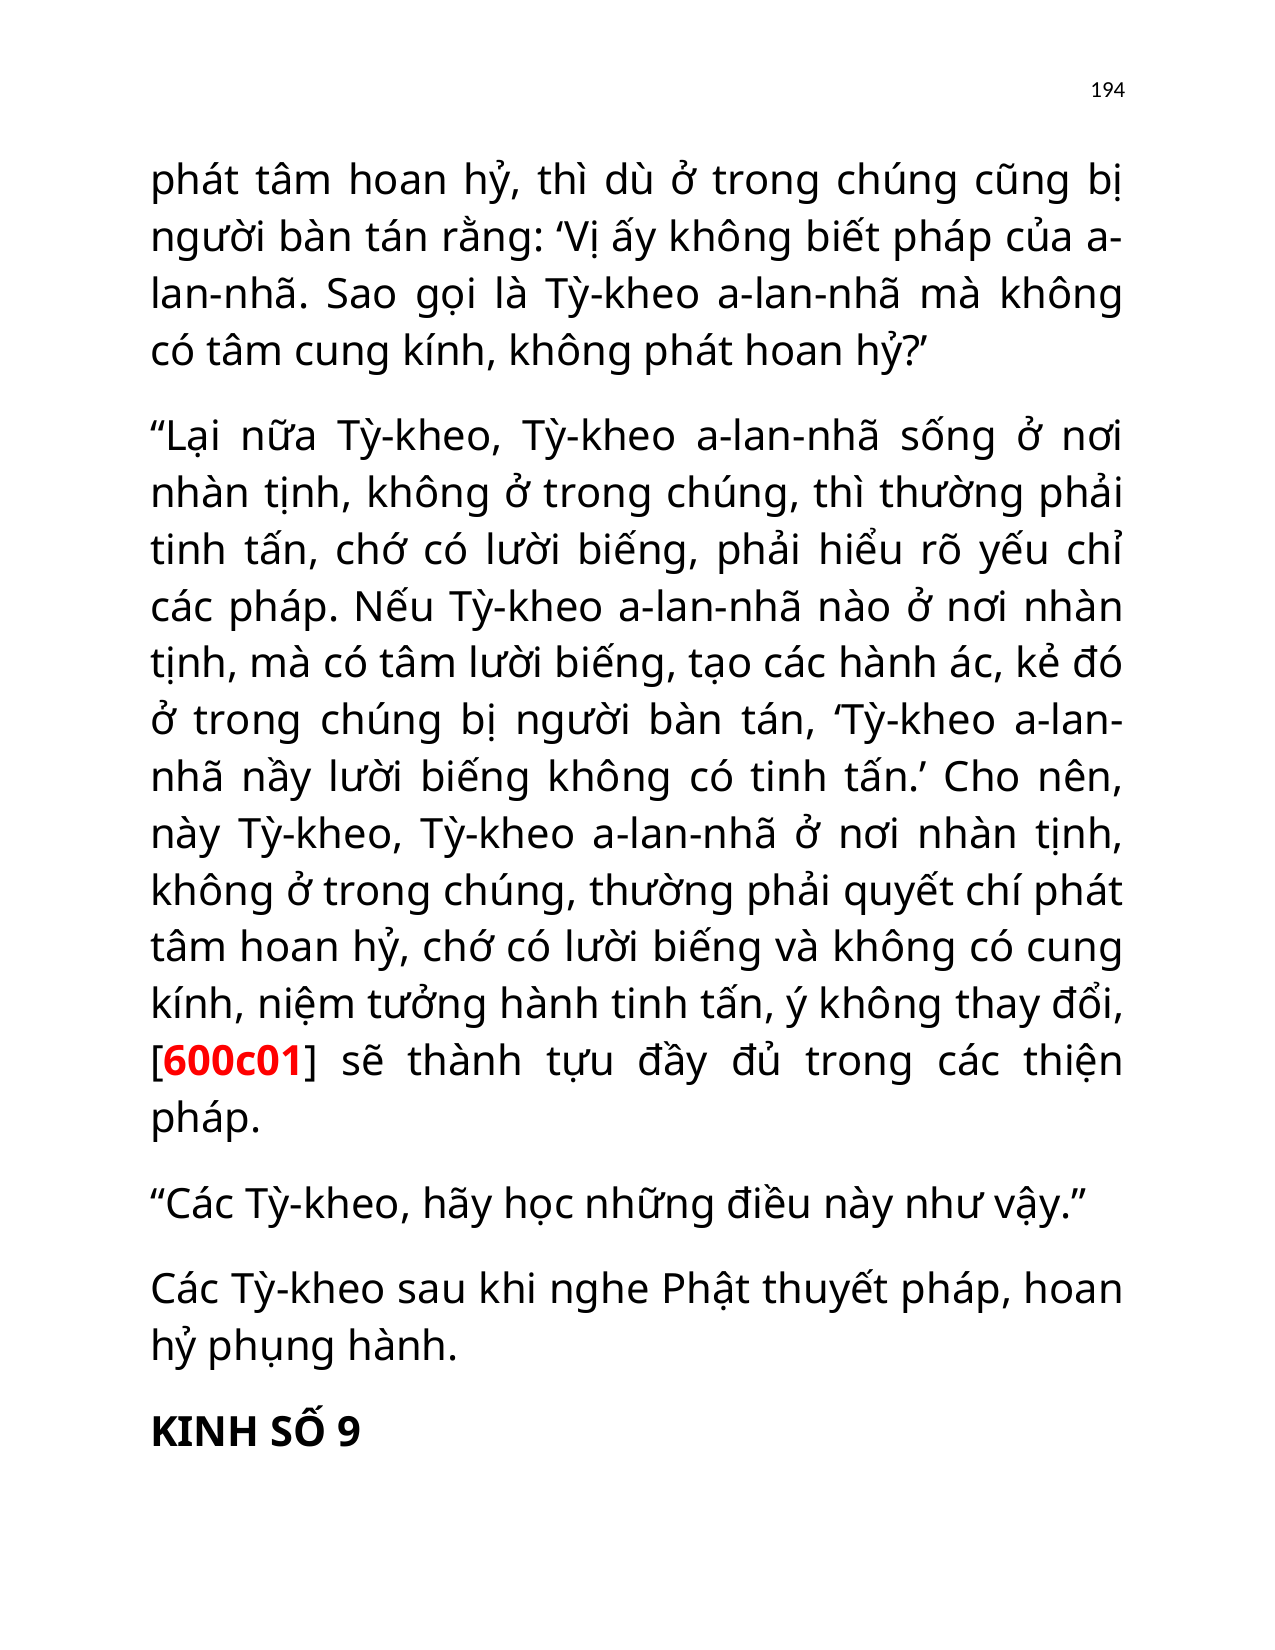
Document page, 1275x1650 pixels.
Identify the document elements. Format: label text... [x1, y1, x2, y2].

text Các Tỳ-kheo sau khi nghe Phật thuyết pháp, hoan hỷ phụng hành. [150, 1259, 1125, 1373]
text “Các Tỳ-kheo, hãy học những điều này như vậy.” [150, 1173, 1125, 1230]
text KINH SỐ 9 [150, 1402, 1125, 1459]
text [150, 150, 1125, 377]
text “Lại nữa Tỳ-kheo, Tỳ-kheo a-lan-nhã sống ở nơi nhàn tịnh, không ở trong chúng, thì thường phải tinh tấn, chớ có lười biếng, phải hiểu rõ yếu chỉ các pháp. Nếu Tỳ-kheo a-lan-nhã nào ở nơi nhàn tịnh, mà có tâm lười biếng, tạo các hành ác, kẻ đó ở trong chúng bị người bàn tán, ‘Tỳ-kheo a-lan-nhã nầy lười biếng không có tinh tấn.’ Cho nên, này Tỳ-kheo, Tỳ-kheo a-lan-nhã ở nơi nhàn tịnh, không ở trong chúng, thường phải quyết chí phát tâm hoan hỷ, chớ có lười biếng và không có cung kính, niệm tưởng hành tinh tấn, ‎ý không thay đổi, [600c01] sẽ thành tựu đầy đủ trong các thiện pháp. [150, 406, 1125, 1144]
